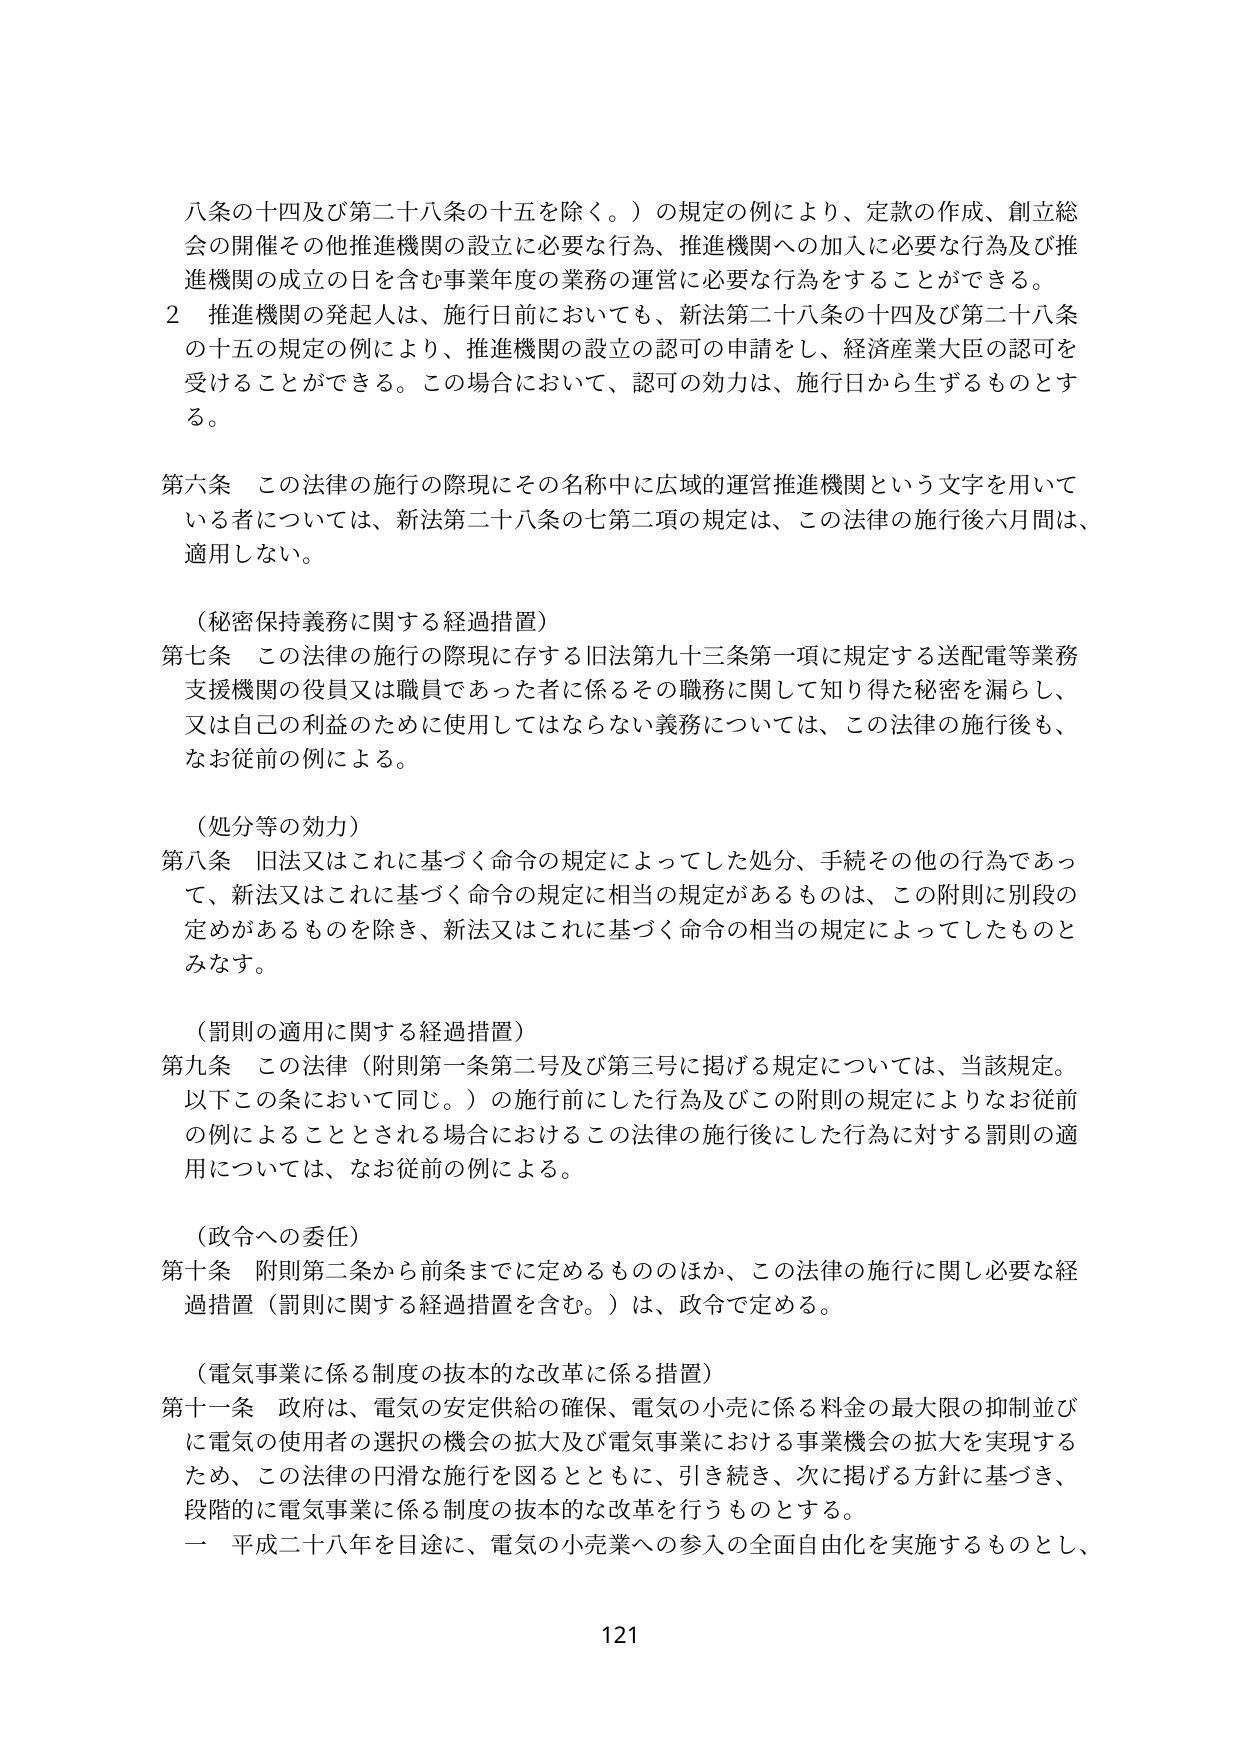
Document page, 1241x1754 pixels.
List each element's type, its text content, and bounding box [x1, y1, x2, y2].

text 第六条 この法律の施行の際現にその名称中に広域的運営推進機関という文字を用いている者については、新法第二十八条の七第二項の規定は、この法律の施行後六月間は、適用しない。 [161, 467, 1079, 569]
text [184, 1526, 1079, 1560]
text 第八条 旧法又はこれに基づく命令の規定によってした処分、手続その他の行為であって、新法又はこれに基づく命令の規定に相当の規定があるものは、この附則に別段の定めがあるものを除き、新法又はこれに基づく命令の相当の規定によってしたものとみなす。 [161, 843, 1079, 979]
text （政令への委任） [184, 1219, 1079, 1253]
text （秘密保持義務に関する経過措置） [184, 604, 1079, 638]
text （処分等の効力） [184, 809, 1079, 843]
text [161, 194, 1079, 296]
text 第七条 この法律の施行の際現に存する旧法第九十三条第一項に規定する送配電等業務支援機関の役員又は職員であった者に係るその職務に関して知り得た秘密を漏らし、又は自己の利益のために使用してはならない義務については、この法律の施行後も、なお従前の例による。 [161, 638, 1079, 774]
text 第九条 この法律（附則第一条第二号及び第三号に掲げる規定については、当該規定。以下この条において同じ。）の施行前にした行為及びこの附則の規定によりなお従前の例によることとされる場合におけるこの法律の施行後にした行為に対する罰則の適用については、なお従前の例による。 [161, 1048, 1079, 1184]
text （電気事業に係る制度の抜本的な改革に係る措置） [184, 1355, 1079, 1389]
text 第十一条 政府は、電気の安定供給の確保、電気の小売に係る料金の最大限の抑制並びに電気の使用者の選択の機会の拡大及び電気事業における事業機会の拡大を実現するため、この法律の円滑な施行を図るとともに、引き続き、次に掲げる方針に基づき、段階的に電気事業に係る制度の抜本的な改革を行うものとする。 [161, 1389, 1079, 1526]
text ２ 推進機関の発起人は、施行日前においても、新法第二十八条の十四及び第二十八条の十五の規定の例により、推進機関の設立の認可の申請をし、経済産業大臣の認可を受けることができる。この場合において、認可の効力は、施行日から生ずるものとする。 [161, 296, 1079, 433]
text （罰則の適用に関する経過措置） [184, 1014, 1079, 1048]
text 第十条 附則第二条から前条までに定めるもののほか、この法律の施行に関し必要な経過措置（罰則に関する経過措置を含む。）は、政令で定める。 [161, 1253, 1079, 1321]
